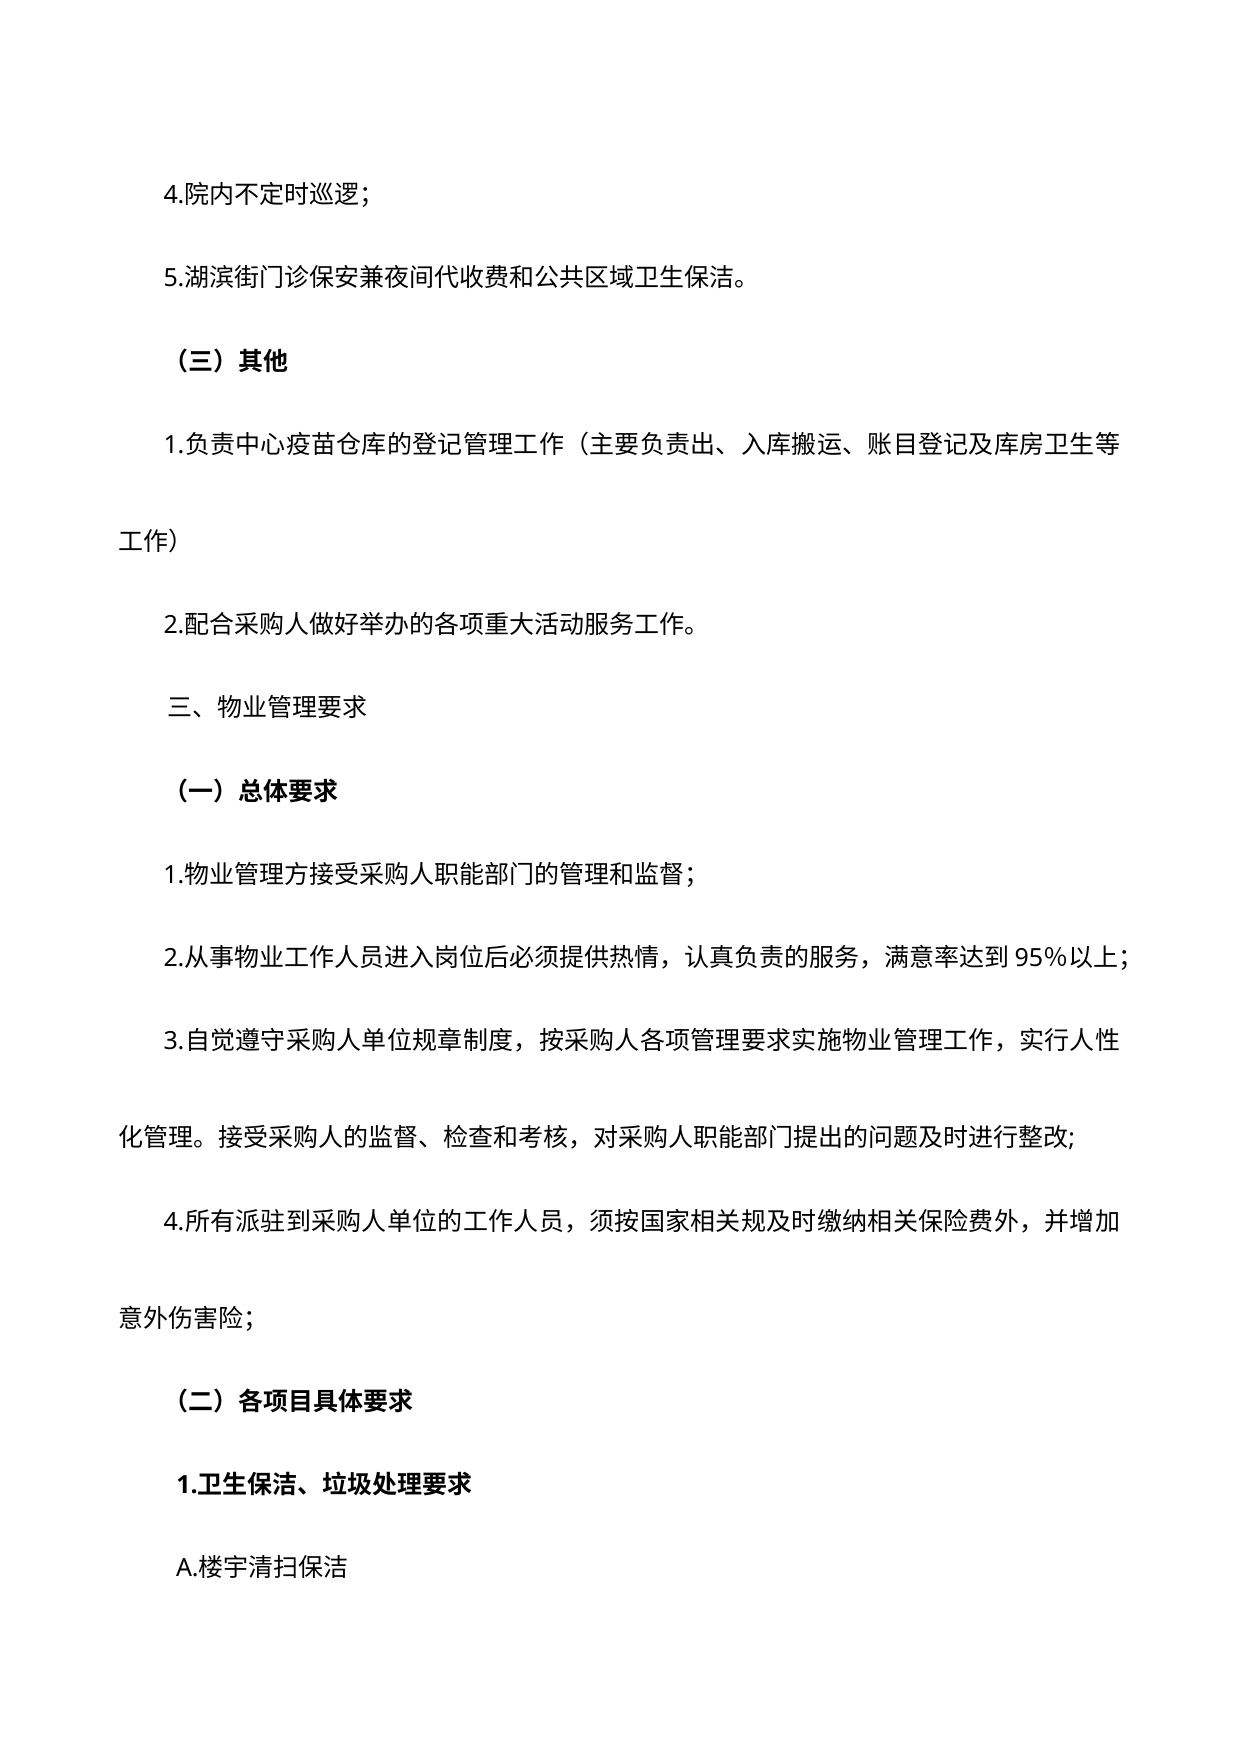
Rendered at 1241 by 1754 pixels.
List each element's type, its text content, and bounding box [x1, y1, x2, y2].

text 2.从事物业工作人员进入岗位后必须提供热情，认真负责的服务，满意率达到95％以上； [118, 923, 1122, 988]
text 3.自觉遵守采购人单位规章制度，按采购人各项管理要求实施物业管理工作，实行人性化管理。接受采购人的监督、检查和考核，对采购人职能部门提出的问题及时进行整改; [118, 1006, 1122, 1168]
text （三）其他 [118, 327, 1122, 392]
text （一）总体要求 [118, 757, 1122, 822]
text 4.院内不定时巡逻； [118, 160, 1122, 225]
text 2.配合采购人做好举办的各项重大活动服务工作。 [118, 590, 1122, 655]
text 1.物业管理方接受采购人职能部门的管理和监督； [118, 840, 1122, 905]
text 5.湖滨街门诊保安兼夜间代收费和公共区域卫生保洁。 [118, 243, 1122, 308]
text （二）各项目具体要求 [118, 1367, 1122, 1432]
text 4.所有派驻到采购人单位的工作人员，须按国家相关规及时缴纳相关保险费外，并增加意外伤害险； [118, 1187, 1122, 1349]
text 1.卫生保洁、垃圾处理要求 [118, 1450, 1122, 1515]
text 三、物业管理要求 [118, 673, 1122, 738]
text 1.负责中心疫苗仓库的登记管理工作（主要负责出、入库搬运、账目登记及库房卫生等工作） [118, 410, 1122, 572]
text A.楼宇清扫保洁 [118, 1533, 1122, 1598]
